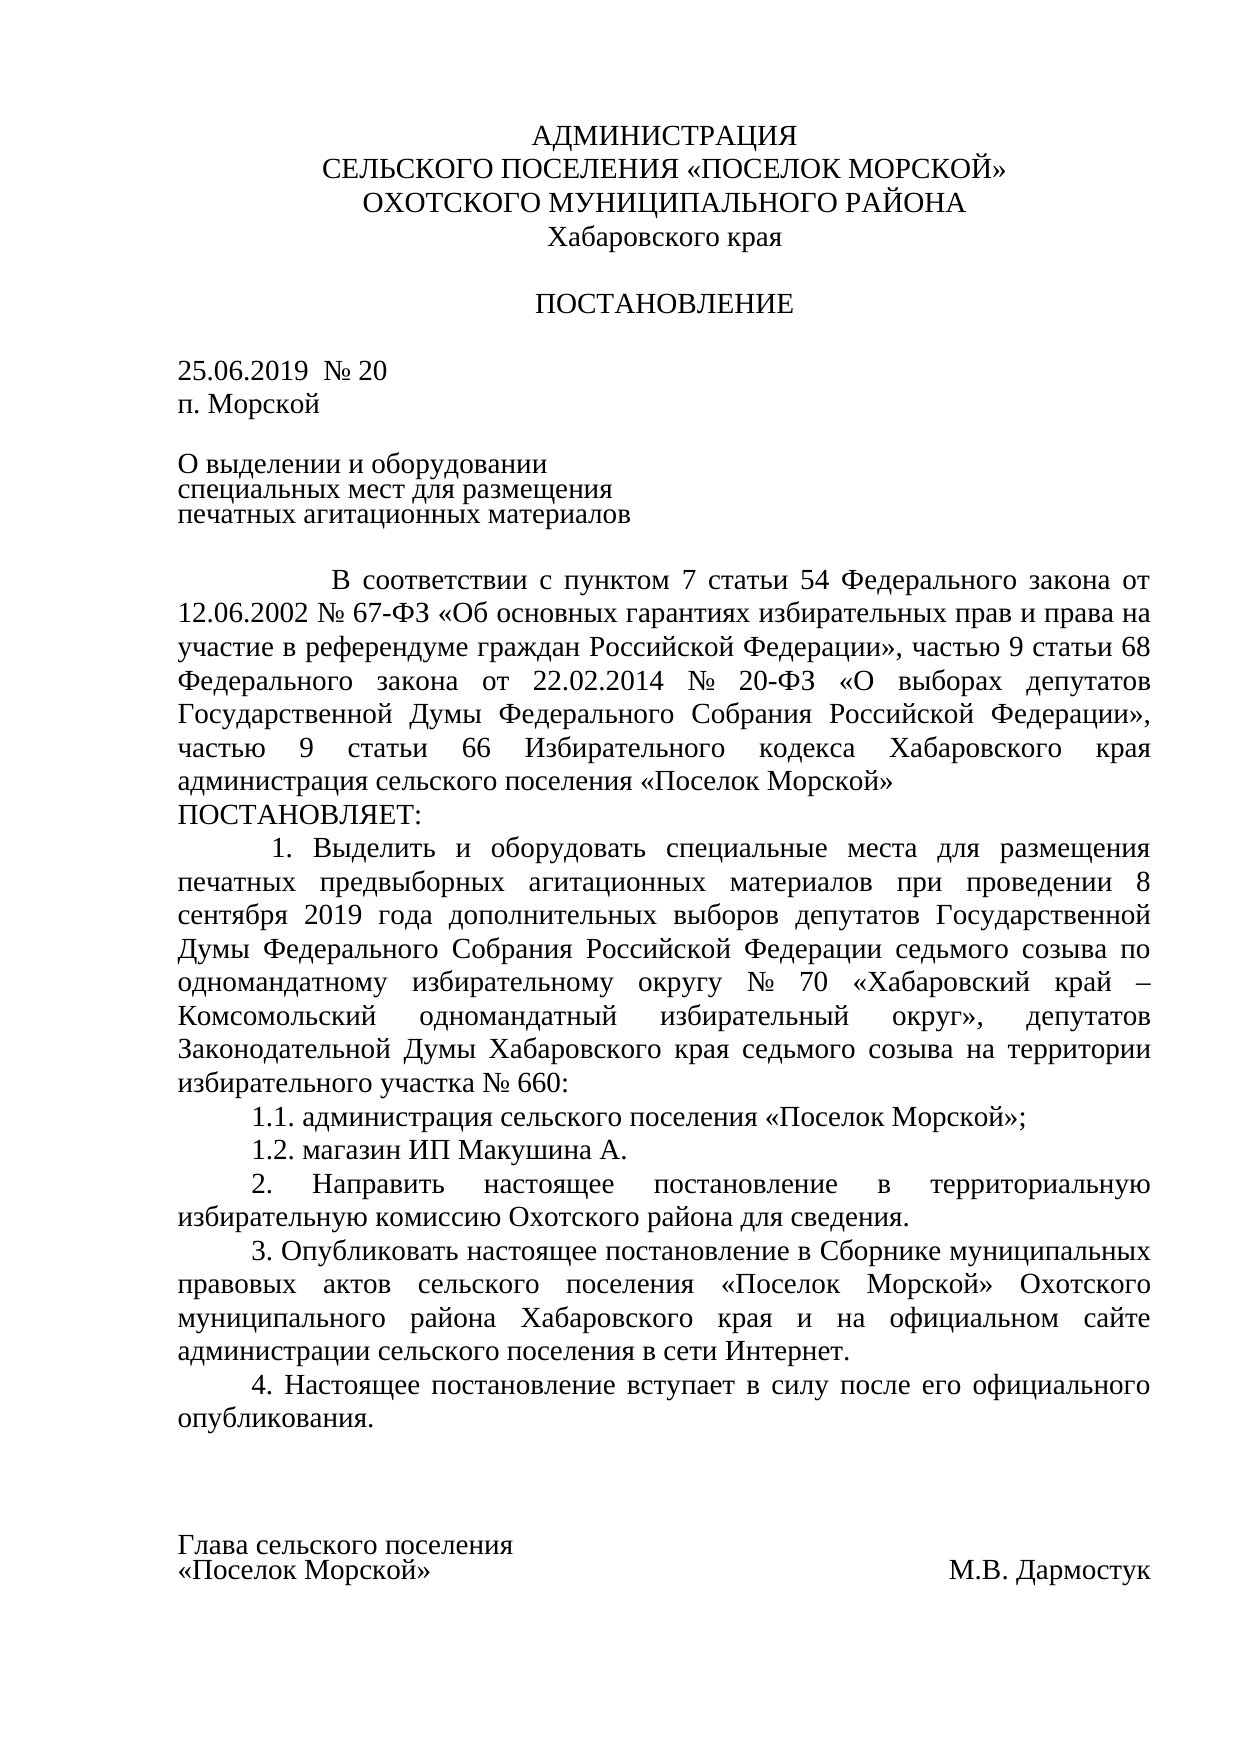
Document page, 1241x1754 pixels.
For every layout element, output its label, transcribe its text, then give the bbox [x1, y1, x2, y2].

text Глава сельского поселения [177, 1535, 1152, 1560]
text ОХОТСКОГО МУНИЦИПАЛЬНОГО РАЙОНА [177, 185, 1152, 219]
text ПОСТАНОВЛЯЕТ: [177, 797, 1152, 830]
text 1.1. администрация сельского поселения «Поселок Морской»; [177, 1099, 1152, 1132]
text п. Морской [177, 386, 1152, 420]
text «Поселок Морской» М.В. Дармостук [177, 1560, 1023, 1585]
text ПОСТАНОВЛЕНИЕ [177, 286, 1152, 319]
text 1. Выделить и оборудовать специальные места для размещения печатных предвыборных агитационных материалов при проведении 8 сентября 2019 года дополнительных выборов депутатов Государственной Думы Федерального Собрания Российской Федерации седьмого созыва по одномандатному избирательному округу № 70 «Хабаровский край – Комсомольский одномандатный избирательный округ», депутатов Законодательной Думы Хабаровского края седьмого созыва на территории избирательного участка № 660: [177, 830, 1152, 1099]
text СЕЛЬСКОГО ПОСЕЛЕНИЯ «ПОСЕЛОК МОРСКОЙ» [177, 152, 1152, 185]
text «Поселок Морской» М.В. Дармостук [1033, 1560, 1152, 1585]
text 2. Направить настоящее постановление в территориальную избирательную комиссию Охотского района для сведения. [177, 1166, 1152, 1233]
text 4. Настоящее постановление вступает в силу после его официального опубликования. [177, 1367, 1152, 1434]
text АДМИНИСТРАЦИЯ [177, 118, 1152, 152]
text 25.06.2019 № 20 [177, 353, 1152, 386]
text 3. Опубликовать настоящее постановление в Сборнике муниципальных правовых актов сельского поселения «Поселок Морской» Охотского муниципального района Хабаровского края и на официальном сайте администрации сельского поселения в сети Интернет. [177, 1233, 1152, 1367]
text специальных мест для размещения [177, 478, 1152, 503]
text 1.2. магазин ИП Макушина А. [177, 1132, 1152, 1166]
text В соответствии с пунктом 7 статьи 54 Федерального закона от 12.06.2002 № 67-ФЗ «Об основных гарантиях избирательных прав и права на участие в референдуме граждан Российской Федерации», частью 9 статьи 68 Федерального закона от 22.02.2014 № 20-ФЗ «О выборах депутатов Государственной Думы Федерального Собрания Российской Федерации», частью 9 статьи 66 Избирательного кодекса Хабаровского края администрация сельского поселения «Поселок Морской» [177, 562, 1152, 797]
text Хабаровского края [177, 219, 1152, 252]
text О выделении и оборудовании [177, 453, 1152, 478]
text печатных агитационных материалов [177, 503, 1152, 528]
